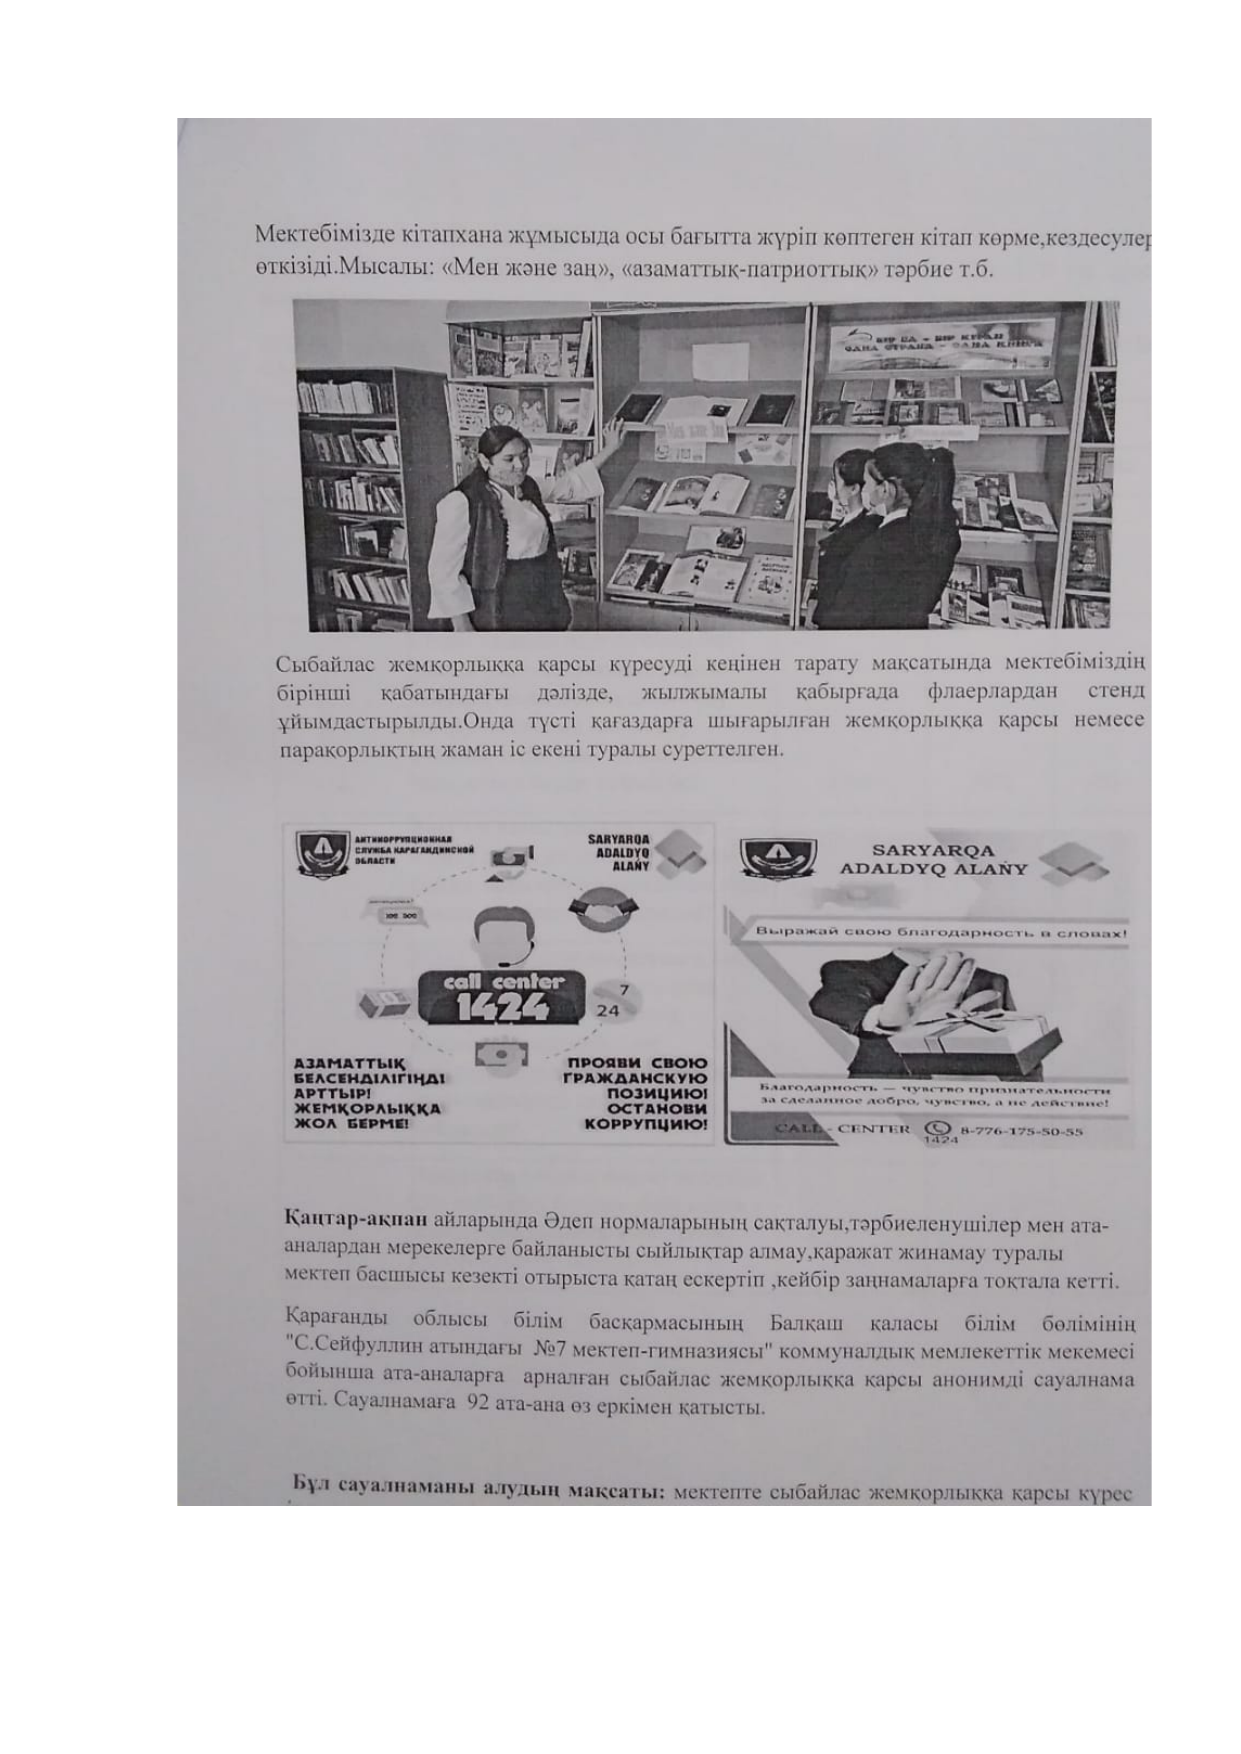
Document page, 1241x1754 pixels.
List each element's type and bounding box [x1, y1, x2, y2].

picture [177, 118, 1152, 1506]
